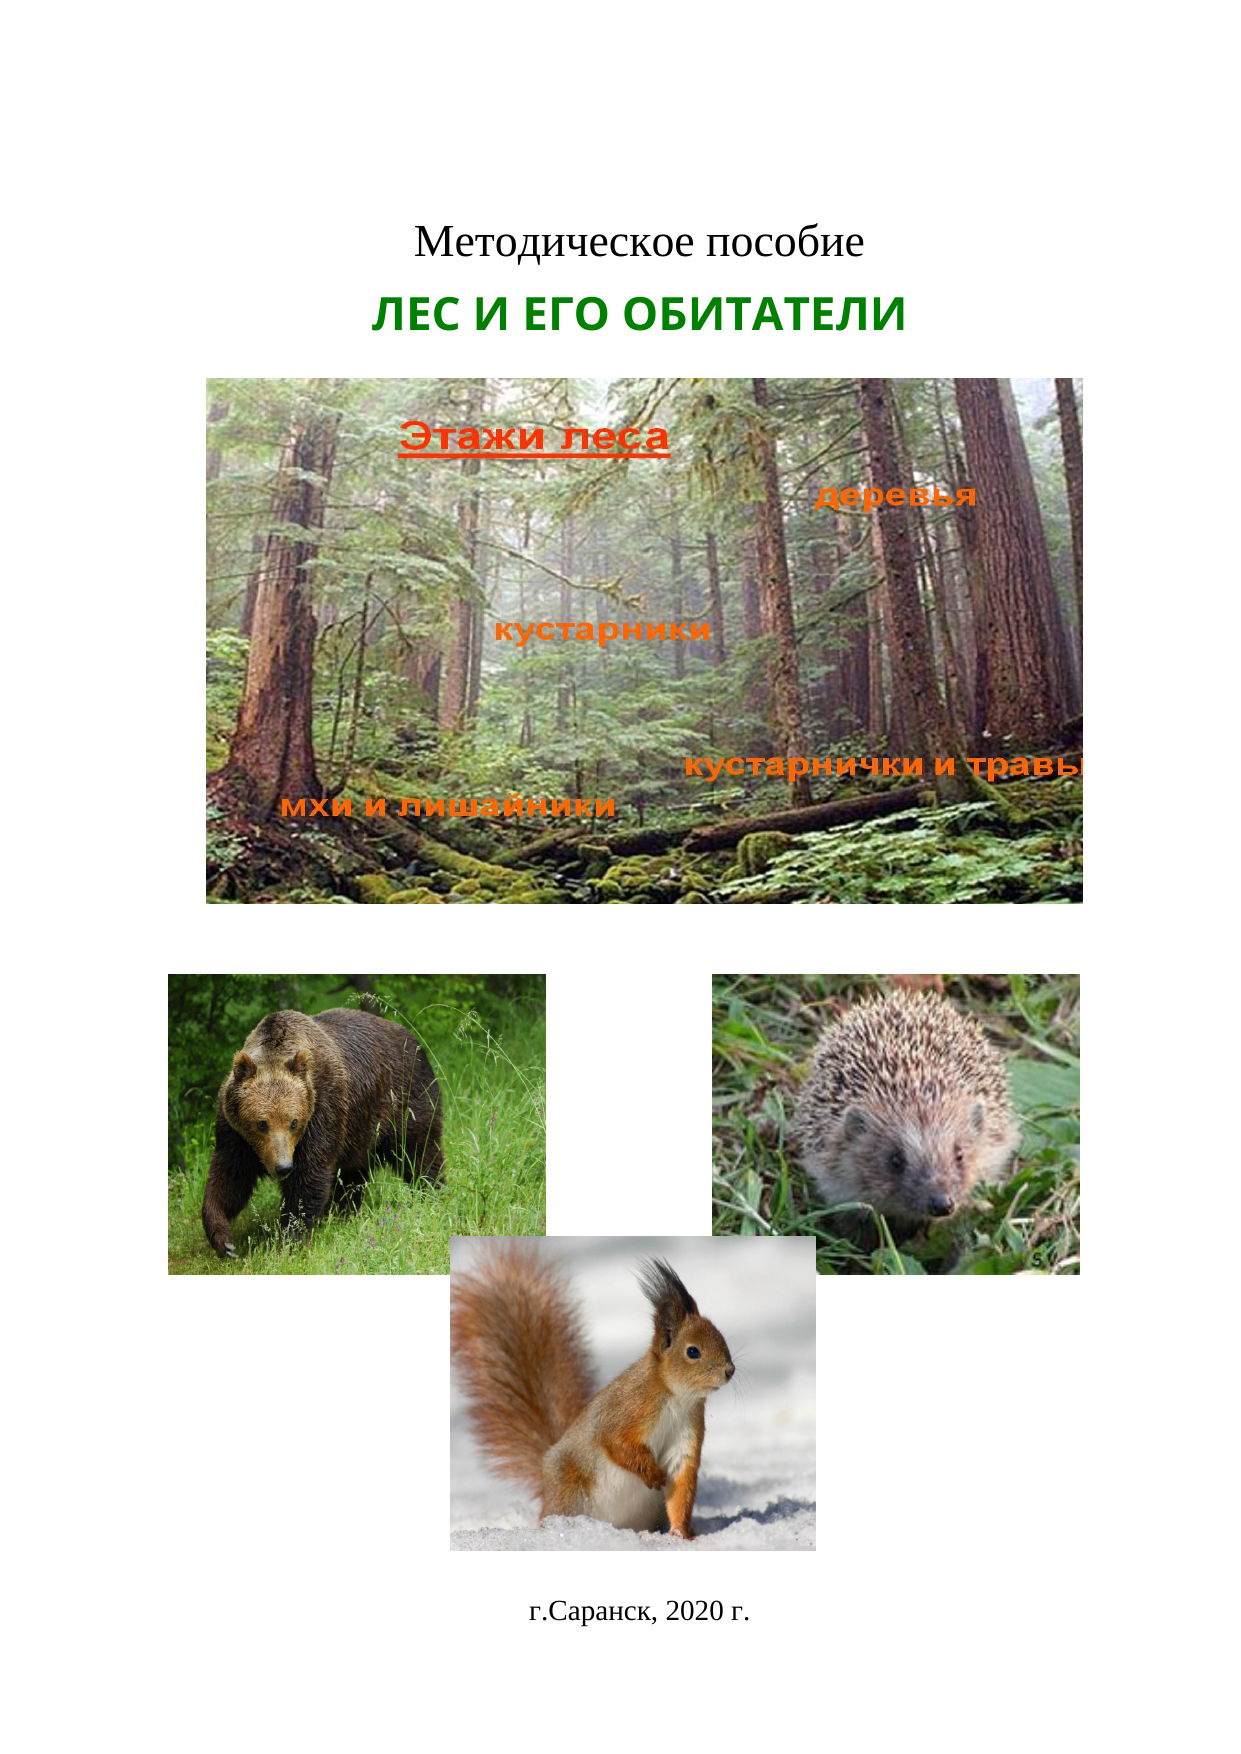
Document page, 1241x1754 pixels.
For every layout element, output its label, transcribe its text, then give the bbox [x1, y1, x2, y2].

picture [168, 974, 1080, 1551]
text Методическое пособие [112, 217, 1167, 266]
text ЛЕС И ЕГО ОБИТАТЕЛИ [112, 291, 1167, 340]
picture [206, 378, 1083, 904]
text г.Саранск, . [112, 1582, 1167, 1631]
